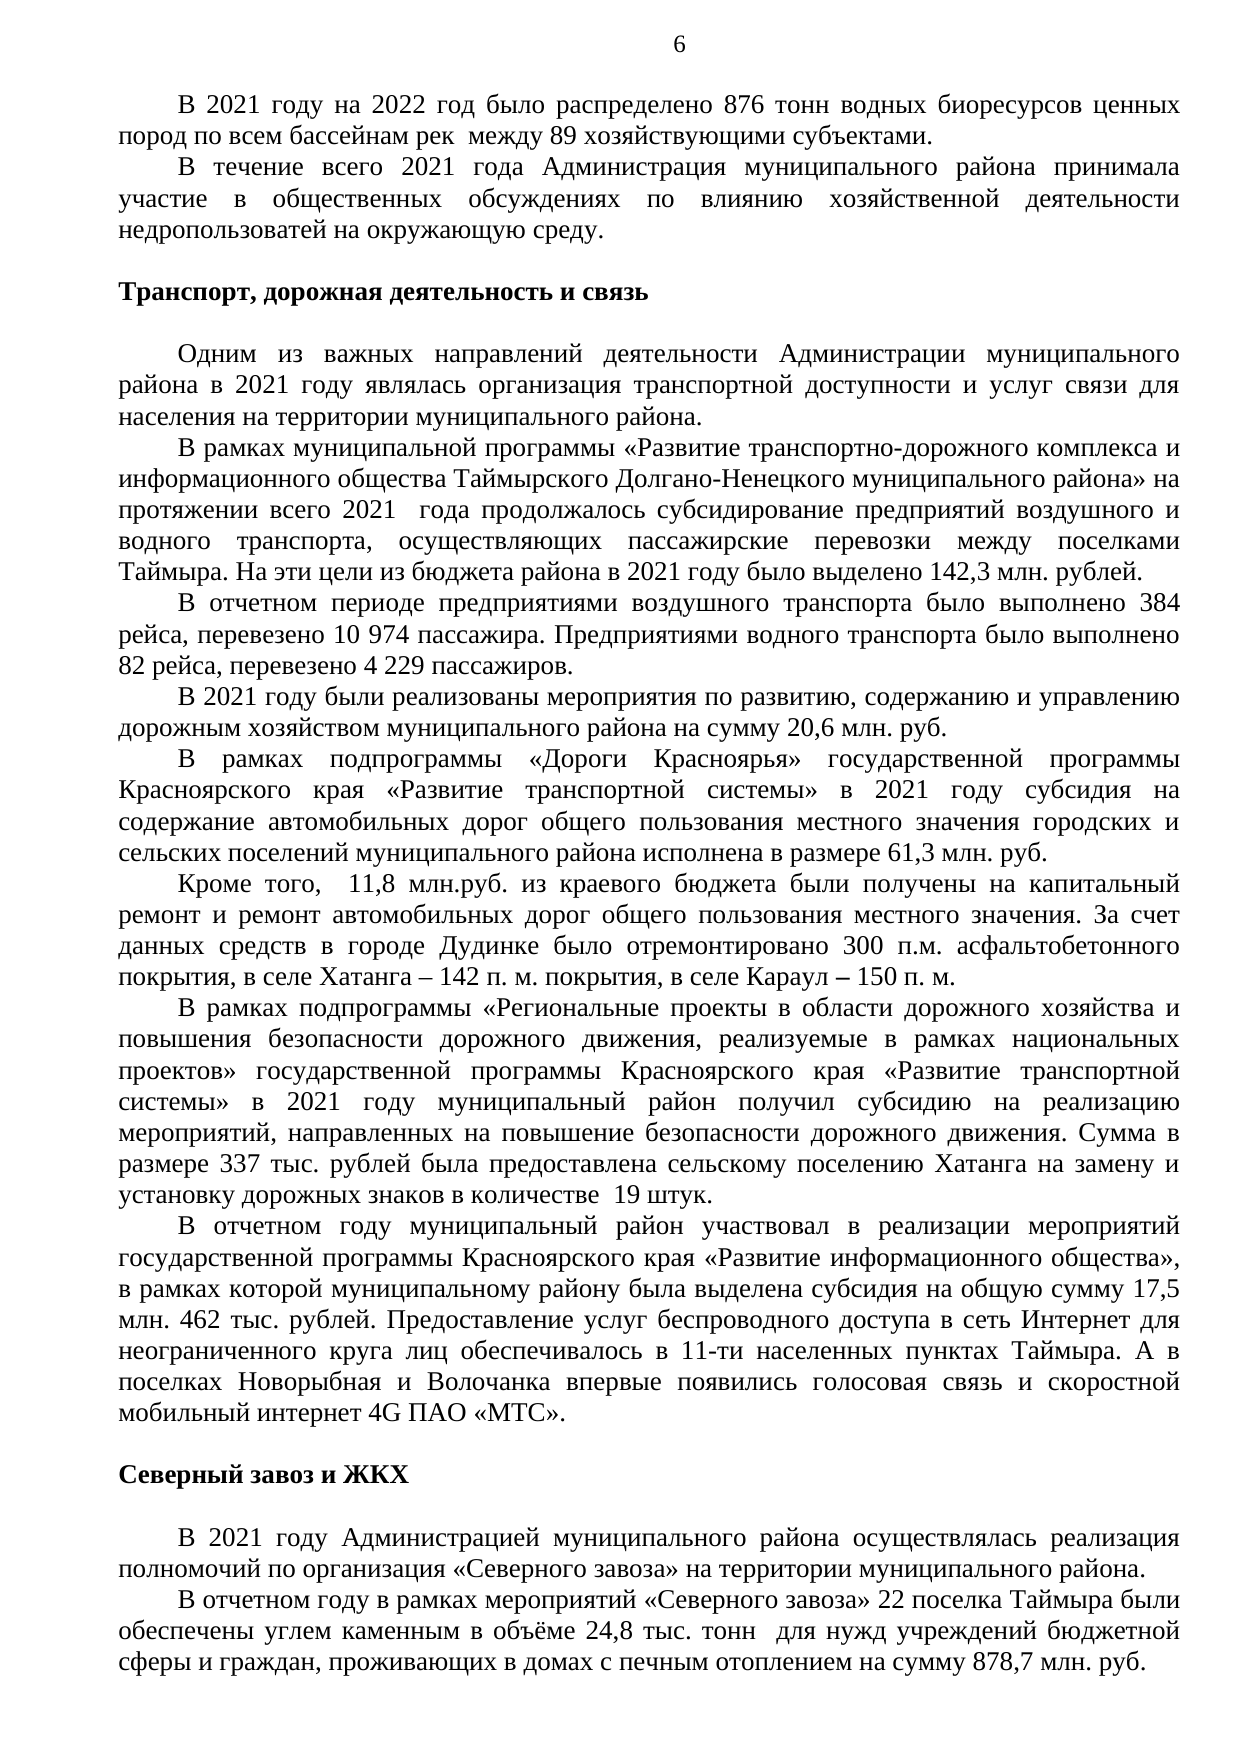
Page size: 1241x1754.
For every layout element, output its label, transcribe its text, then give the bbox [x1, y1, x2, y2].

text В рамках подпрограммы «Дороги Красноярья» государственной программы Красноярского края «Развитие транспортной системы» в 2021 году субсидия на содержание автомобильных дорог общего пользования местного значения городских и сельских поселений муниципального района исполнена в размере 61,3 млн. руб. [118, 742, 1181, 867]
text В 2021 году были реализованы мероприятия по развитию, содержанию и управлению дорожным хозяйством муниципального района на сумму 20,6 млн. руб. [118, 680, 1181, 742]
text В рамках муниципальной программы «Развитие транспортно-дорожного комплекса и информационного общества Таймырского Долгано-Ненецкого муниципального района» на протяжении всего 2021 года продолжалось субсидирование предприятий воздушного и водного транспорта, осуществляющих пассажирские перевозки между поселками Таймыра. На эти цели из бюджета района в 2021 году было выделено 142,3 млн. рублей. [118, 431, 1181, 587]
text В отчетном периоде предприятиями воздушного транспорта было выполнено 384 рейса, перевезено 10 974 пассажира. Предприятиями водного транспорта было выполнено 82 рейса, перевезено 4 229 пассажиров. [118, 587, 1181, 680]
text В рамках подпрограммы «Региональные проекты в области дорожного хозяйства и повышения безопасности дорожного движения, реализуемые в рамках национальных проектов» государственной программы Красноярского края «Развитие транспортной системы» в 2021 году муниципальный район получил субсидию на реализацию мероприятий, направленных на повышение безопасности дорожного движения. Сумма в размере 337 тыс. рублей была предоставлена сельскому поселению Хатанга на замену и установку дорожных знаков в количестве 19 штук. [118, 991, 1181, 1209]
text Северный завоз и ЖКХ [118, 1459, 1181, 1490]
text В течение всего 2021 года Администрация муниципального района принимала участие в общественных обсуждениях по влиянию хозяйственной деятельности недропользоватей на окружающую среду. [118, 151, 1181, 244]
text В 2021 году на 2022 год было распределено 876 тонн водных биоресурсов ценных пород по всем бассейнам рек между 89 хозяйствующими субъектами. [118, 88, 1181, 151]
text В отчетном году в рамках мероприятий «Северного завоза» 22 поселка Таймыра были обеспечены углем каменным в объёме 24,8 тыс. тонн для нужд учреждений бюджетной сферы и граждан, проживающих в домах с печным отоплением на сумму 878,7 млн. руб. [118, 1583, 1181, 1677]
text Транспорт, дорожная деятельность и связь [118, 275, 1181, 306]
text Одним из важных направлений деятельности Администрации муниципального района в 2021 году являлась организация транспортной доступности и услуг связи для населения на территории муниципального района. [118, 337, 1181, 431]
text В 2021 году Администрацией муниципального района осуществлялась реализация полномочий по организация «Северного завоза» на территории муниципального района. [118, 1521, 1181, 1583]
text В отчетном году муниципальный район участвовал в реализации мероприятий государственной программы Красноярского края «Развитие информационного общества», в рамках которой муниципальному району была выделена субсидия на общую сумму 17,5 млн. 462 тыс. рублей. Предоставление услуг беспроводного доступа в сеть Интернет для неограниченного круга лиц обеспечивалось в 11-ти населенных пунктах Таймыра. А в поселках Новорыбная и Волочанка впервые появились голосовая связь и скоростной мобильный интернет 4G ПАО «МТС». [118, 1209, 1181, 1427]
text Кроме того, 11,8 млн.руб. из краевого бюджета были получены на капитальный ремонт и ремонт автомобильных дорог общего пользования местного значения. За счет данных средств в городе Дудинке было отремонтировано 300 п.м. асфальтобетонного покрытия, в селе Хатанга – 142 п. м. покрытия, в селе Караул – 150 п. м. [118, 867, 1181, 991]
